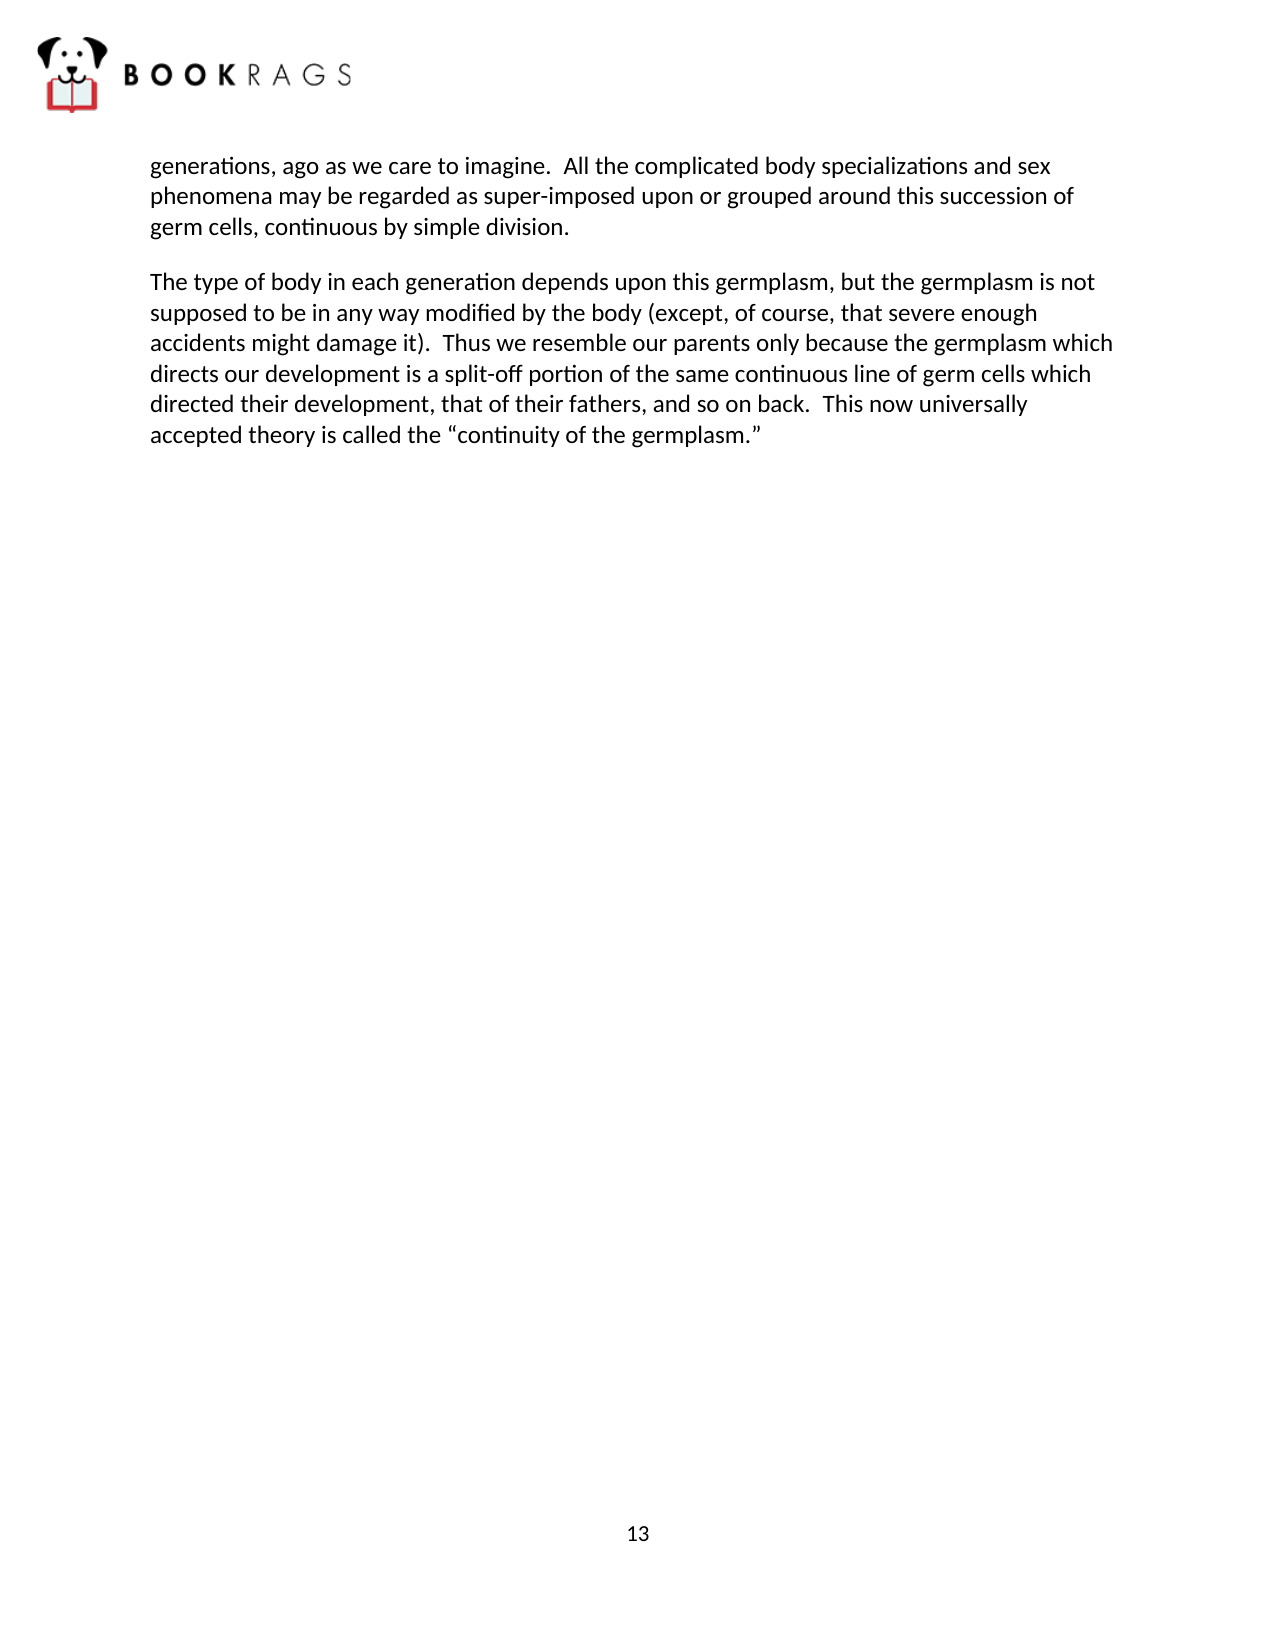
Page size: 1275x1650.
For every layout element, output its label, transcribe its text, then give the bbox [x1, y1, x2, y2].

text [150, 150, 1125, 242]
text The type of body in each generation depends upon this germplasm, but the germplasm is not supposed to be in any way modified by the body (except, of course, that severe enough accidents might damage it). Thus we resemble our parents only because the germplasm which directs our development is a split-off portion of the same continuous line of germ cells which directed their development, that of their fathers, and so on back. This now universally accepted theory is called the “continuity of the germplasm.” [150, 267, 1125, 450]
picture [37, 37, 351, 113]
